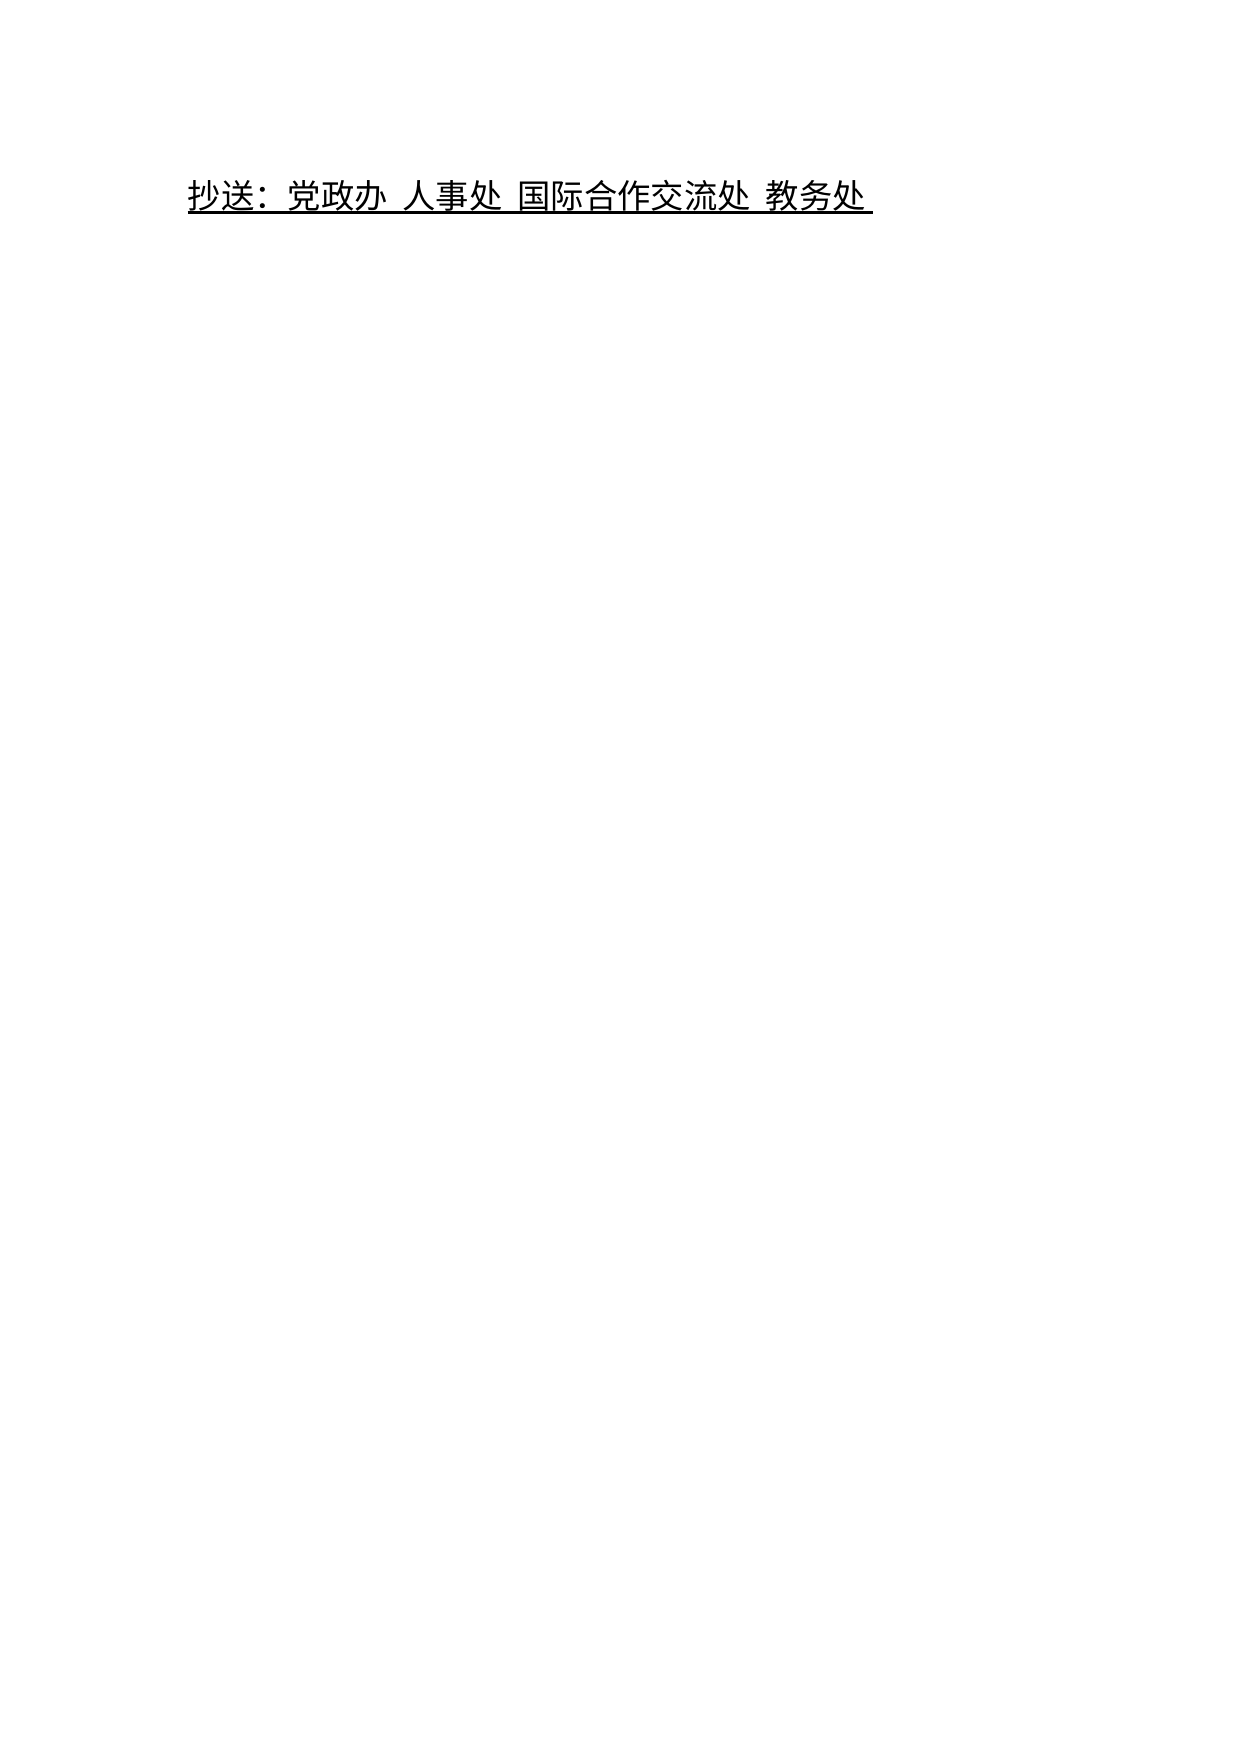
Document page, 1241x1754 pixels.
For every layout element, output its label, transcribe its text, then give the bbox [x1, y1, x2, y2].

text 抄送：党政办 人事处 国际合作交流处 教务处 [187, 162, 1053, 227]
